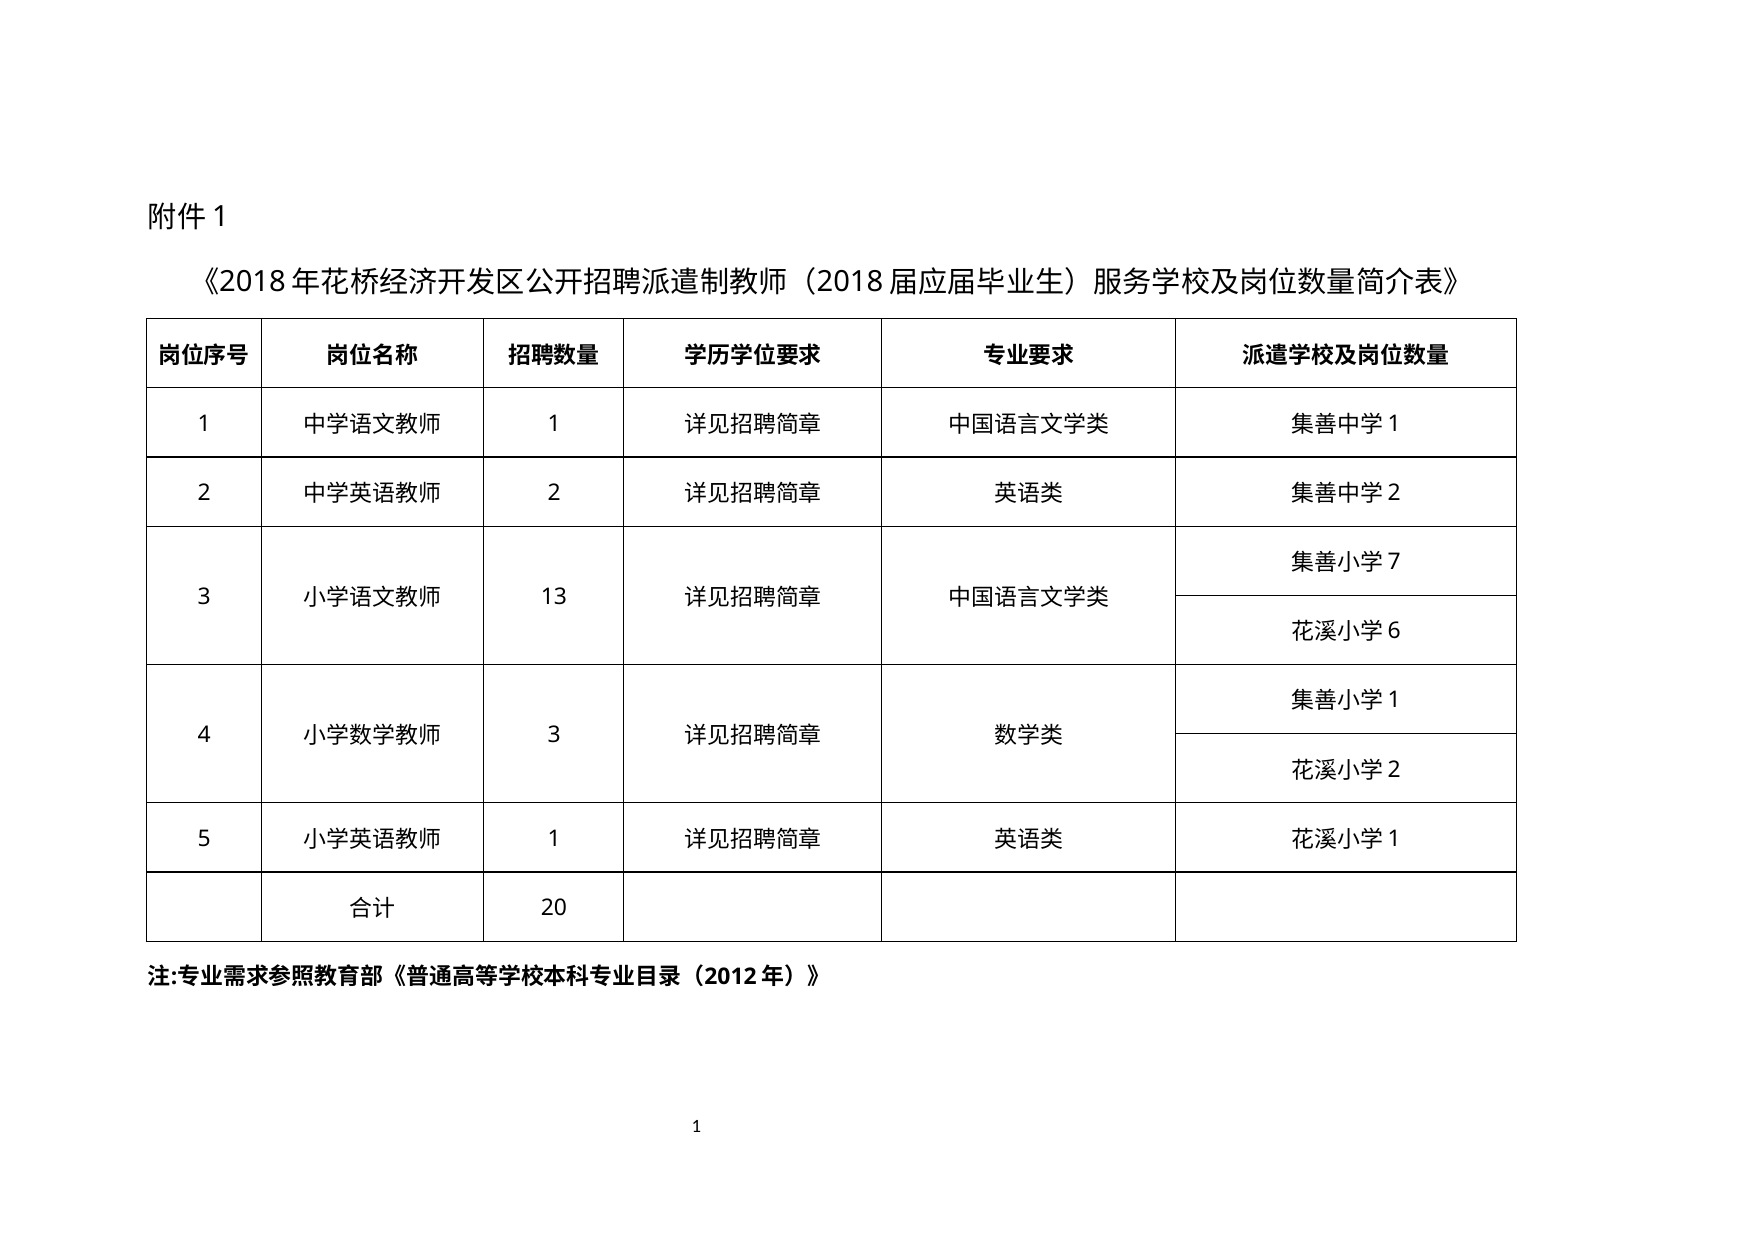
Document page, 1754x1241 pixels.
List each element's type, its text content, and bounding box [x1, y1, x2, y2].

table_cell 详见招聘简章 [624, 803, 881, 871]
table_cell [624, 873, 881, 941]
table_cell 岗位名称 [262, 319, 483, 387]
table_cell 13 [484, 527, 623, 664]
table_cell 英语类 [882, 803, 1175, 871]
table_cell 1 [484, 803, 623, 871]
table_cell [882, 873, 1175, 941]
table_cell 详见招聘简章 [624, 665, 881, 802]
table_cell 派遣学校及岗位数量 [1176, 319, 1516, 387]
table_cell 集善中学2 [1176, 458, 1516, 526]
table_cell 招聘数量 [484, 319, 623, 387]
table_cell 2 [147, 458, 261, 526]
text 注:专业需求参照教育部《普通高等学校本科专业目录（2012年）》 [148, 942, 1535, 1007]
table_cell 花溪小学2 [1176, 734, 1516, 802]
table_cell 5 [147, 803, 261, 871]
table_cell 中国语言文学类 [882, 388, 1175, 456]
table_cell 岗位序号 [147, 319, 261, 387]
table_cell 小学数学教师 [262, 665, 483, 802]
table_cell 英语类 [882, 458, 1175, 526]
table_cell 1 [147, 388, 261, 456]
table_cell 学历学位要求 [624, 319, 881, 387]
table_cell 集善中学1 [1176, 388, 1516, 456]
table_cell 小学英语教师 [262, 803, 483, 871]
table_cell 1 [484, 388, 623, 456]
table_cell 合计 [262, 873, 483, 941]
table_cell 20 [484, 873, 623, 941]
table_cell 3 [147, 527, 261, 664]
table_cell 花溪小学6 [1176, 596, 1516, 664]
table_cell 2 [484, 458, 623, 526]
table_cell 3 [484, 665, 623, 802]
table_cell 集善小学1 [1176, 665, 1516, 733]
table_header 附件1 《2018年花桥经济开发区公开招聘派遣制教师（2018届应届毕业生）服务学校及岗位数量简介表》 [146, 177, 1516, 318]
table_cell 集善小学7 [1176, 527, 1516, 595]
table_cell [147, 873, 261, 941]
table_cell 小学语文教师 [262, 527, 483, 664]
table_cell 中学英语教师 [262, 458, 483, 526]
table_cell 详见招聘简章 [624, 388, 881, 456]
table_cell 中国语言文学类 [882, 527, 1175, 664]
table_cell 详见招聘简章 [624, 458, 881, 526]
table_cell 4 [147, 665, 261, 802]
table_cell 专业要求 [882, 319, 1175, 387]
table_cell 中学语文教师 [262, 388, 483, 456]
table_cell 花溪小学1 [1176, 803, 1516, 871]
table_cell 数学类 [882, 665, 1175, 802]
table_cell [1176, 873, 1516, 941]
table_cell 详见招聘简章 [624, 527, 881, 664]
